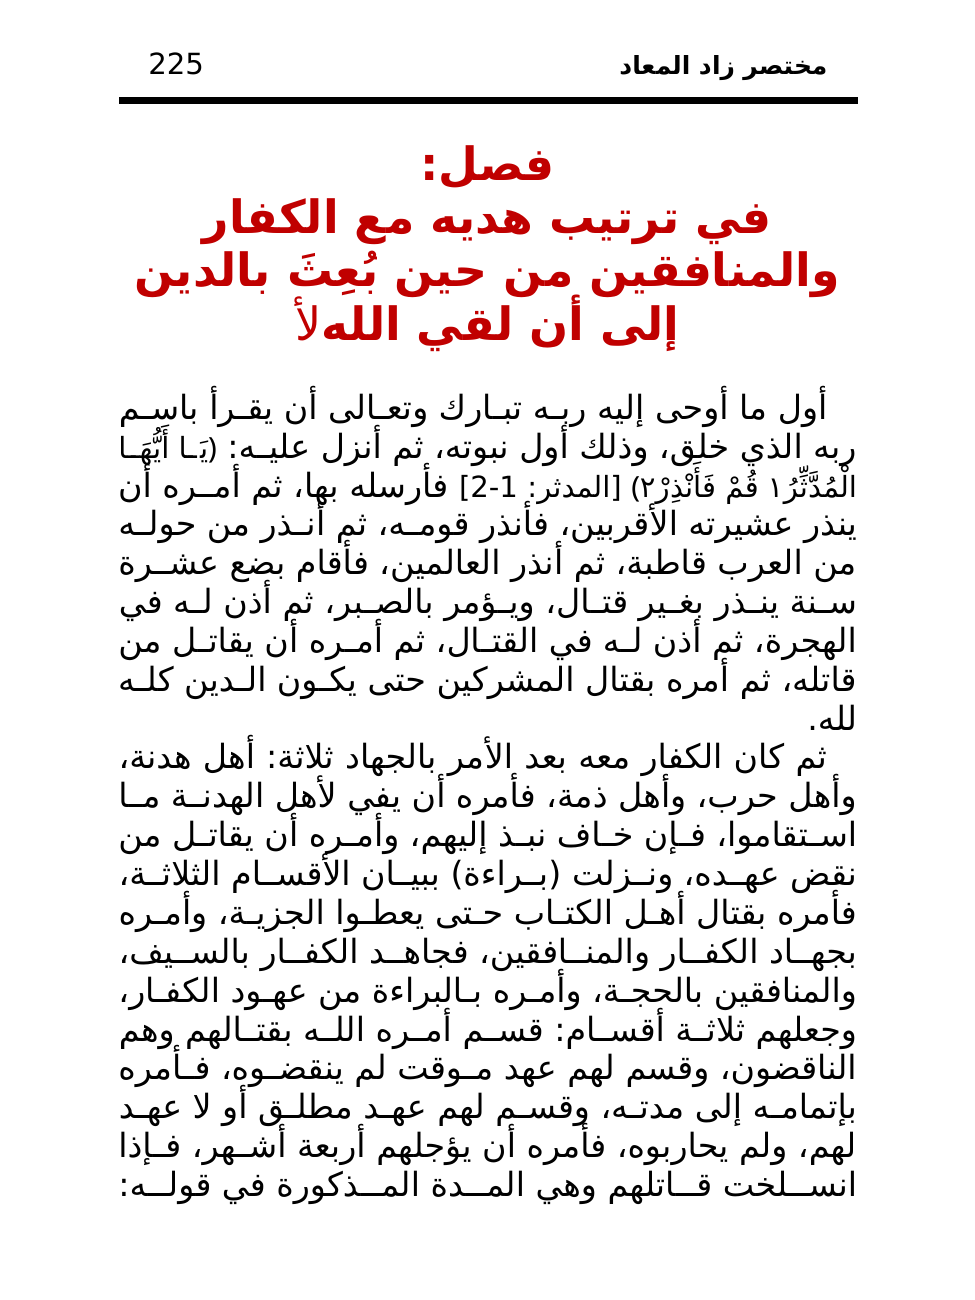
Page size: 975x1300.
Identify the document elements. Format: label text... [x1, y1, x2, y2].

text أول ما أوحى إليه ربه تبارك وتعالى أن يقرأ باسم ربه الذي خلق، وذلك أول نبوته، ثم أنزل عليه: ﴿يَا أَيُّهَا الْمُدَّثِّرُ١ قُمْ فَأَنْذِرْ٢﴾ [المدثر: 1-2] فأرسله بها، ثم أمره أن ينذر عشيرته الأقربين، فأنذر قومه، ثم أنذر من حوله من العرب قاطبة، ثم أنذر العالمين، فأقام بضع عشرة سنة ينذر بغير قتال، ويؤمر بالصبر، ثم أذن له في الهجرة، ثم أذن له في القتال، ثم أمره أن يقاتل من قاتله، ثم أمره بقتال المشركين حتى يكون الدين كله لله. [118, 388, 857, 738]
text فصل: في ترتيب هديه مع الكفار والمنافقين من حين بُعِثَ بالدين إلى أن لقي اللهﻷ [118, 137, 857, 351]
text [118, 738, 857, 1204]
